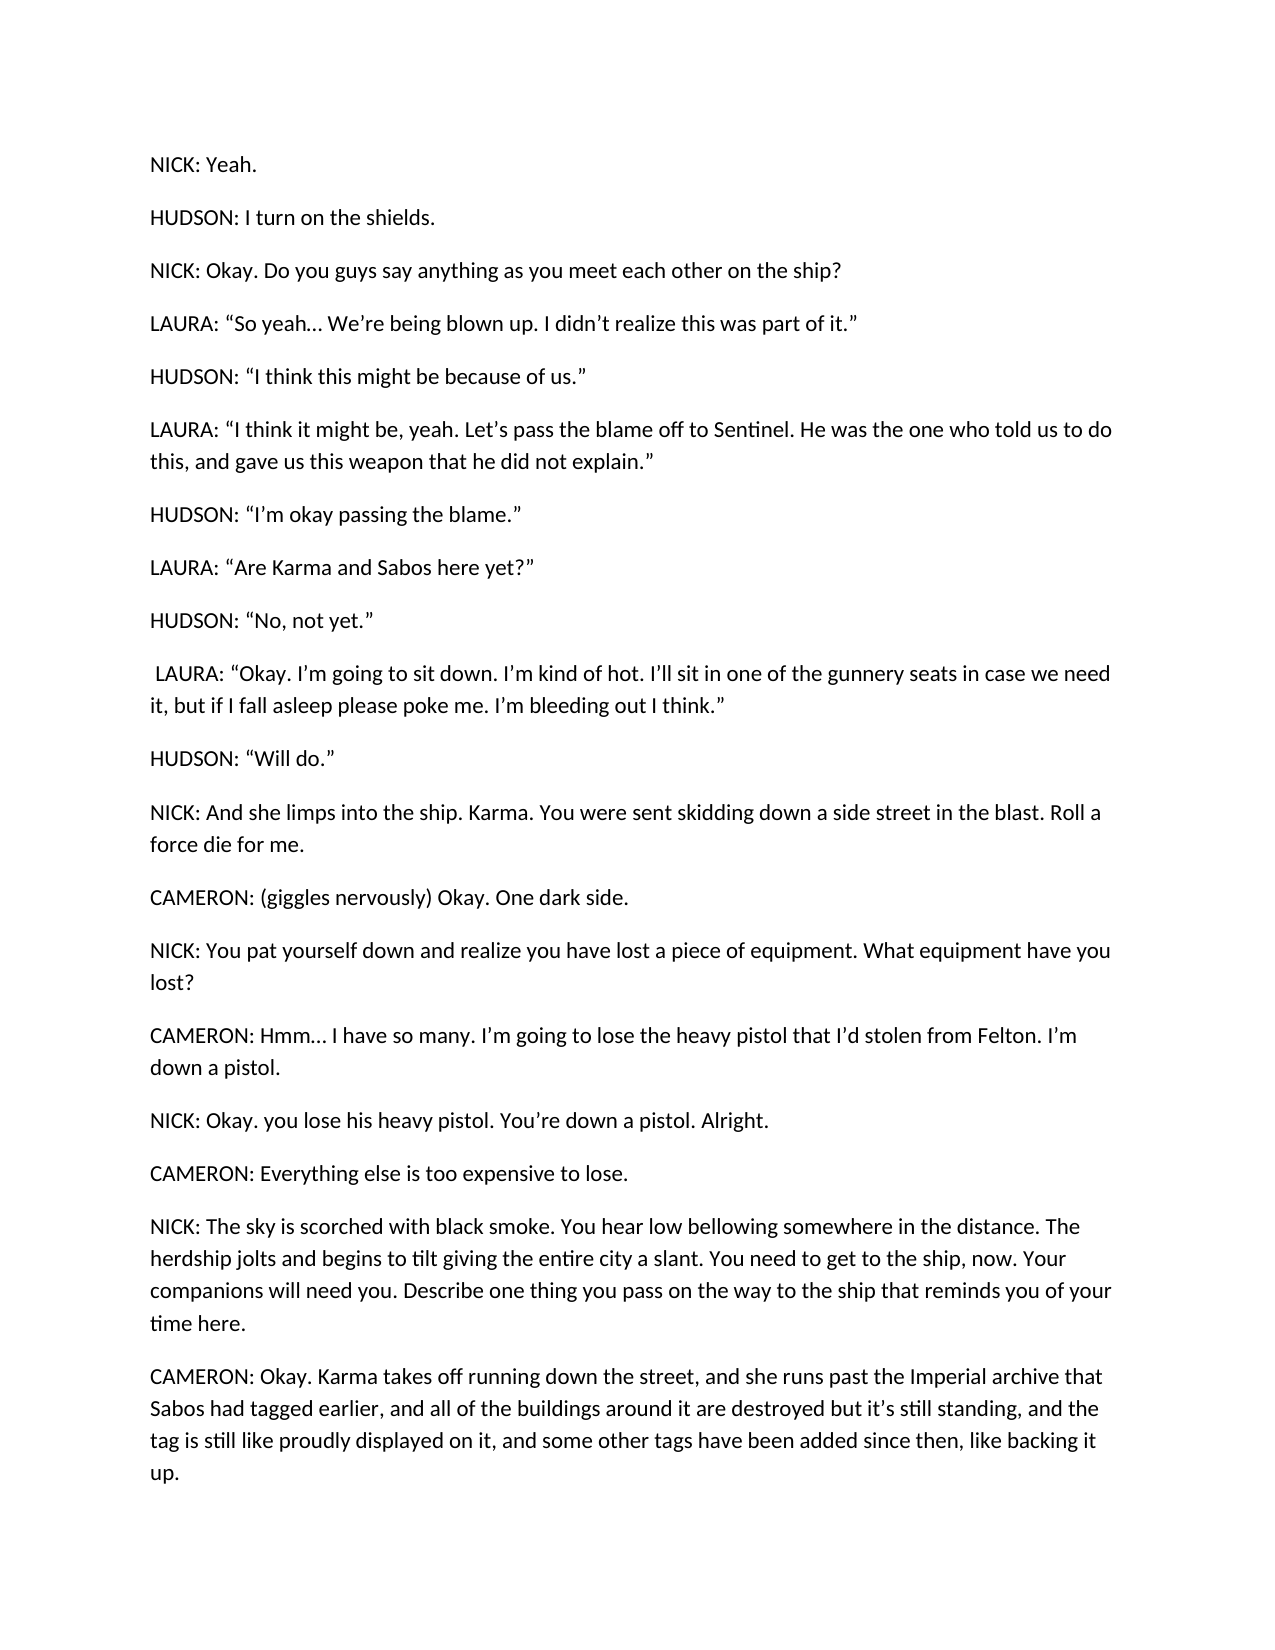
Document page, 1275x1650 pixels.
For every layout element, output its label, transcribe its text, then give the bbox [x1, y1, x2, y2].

text CAMERON: Everything else is too expensive to lose. [150, 1159, 1125, 1187]
text LAURA: “Are Karma and Sabos here yet?” [150, 553, 1125, 581]
text LAURA: “So yeah… We’re being blown up. I didn’t realize this was part of it.” [150, 309, 1125, 337]
text NICK: Okay. Do you guys say anything as you meet each other on the ship? [150, 256, 1125, 284]
text CAMERON: Okay. Karma takes off running down the street, and she runs past the Imperial archive that Sabos had tagged earlier, and all of the buildings around it are destroyed but it’s still standing, and the tag is still like proudly displayed on it, and some other tags have been added since then, like backing it up. [150, 1362, 1125, 1486]
text CAMERON: Hmm… I have so many. I’m going to lose the heavy pistol that I’d stolen from Felton. I’m down a pistol. [150, 1021, 1125, 1081]
text NICK: Okay. you lose his heavy pistol. You’re down a pistol. Alright. [150, 1106, 1125, 1134]
text HUDSON: “Will do.” [150, 744, 1125, 773]
text LAURA: “I think it might be, yeah. Let’s pass the blame off to Sentinel. He was the one who told us to do this, and gave us this weapon that he did not explain.” [150, 415, 1125, 475]
text HUDSON: “I think this might be because of us.” [150, 362, 1125, 390]
text HUDSON: I turn on the shields. [150, 203, 1125, 231]
text NICK: The sky is scorched with black smoke. You hear low bellowing somewhere in the distance. The herdship jolts and begins to tilt giving the entire city a slant. You need to get to the ship, now. Your companions will need you. Describe one thing you pass on the way to the ship that reminds you of your time here. [150, 1212, 1125, 1337]
text HUDSON: “No, not yet.” [150, 606, 1125, 634]
text NICK: And she limps into the ship. Karma. You were sent skidding down a side street in the blast. Roll a force die for me. [150, 798, 1125, 858]
text LAURA: “Okay. I’m going to sit down. I’m kind of hot. I’ll sit in one of the gunnery seats in case we need it, but if I fall asleep please poke me. I’m bleeding out I think.” [150, 659, 1125, 719]
text NICK: You pat yourself down and realize you have lost a piece of equipment. What equipment have you lost? [150, 936, 1125, 996]
text HUDSON: “I’m okay passing the blame.” [150, 500, 1125, 528]
text CAMERON: (giggles nervously) Okay. One dark side. [150, 883, 1125, 911]
text NICK: Yeah. [150, 150, 1125, 178]
